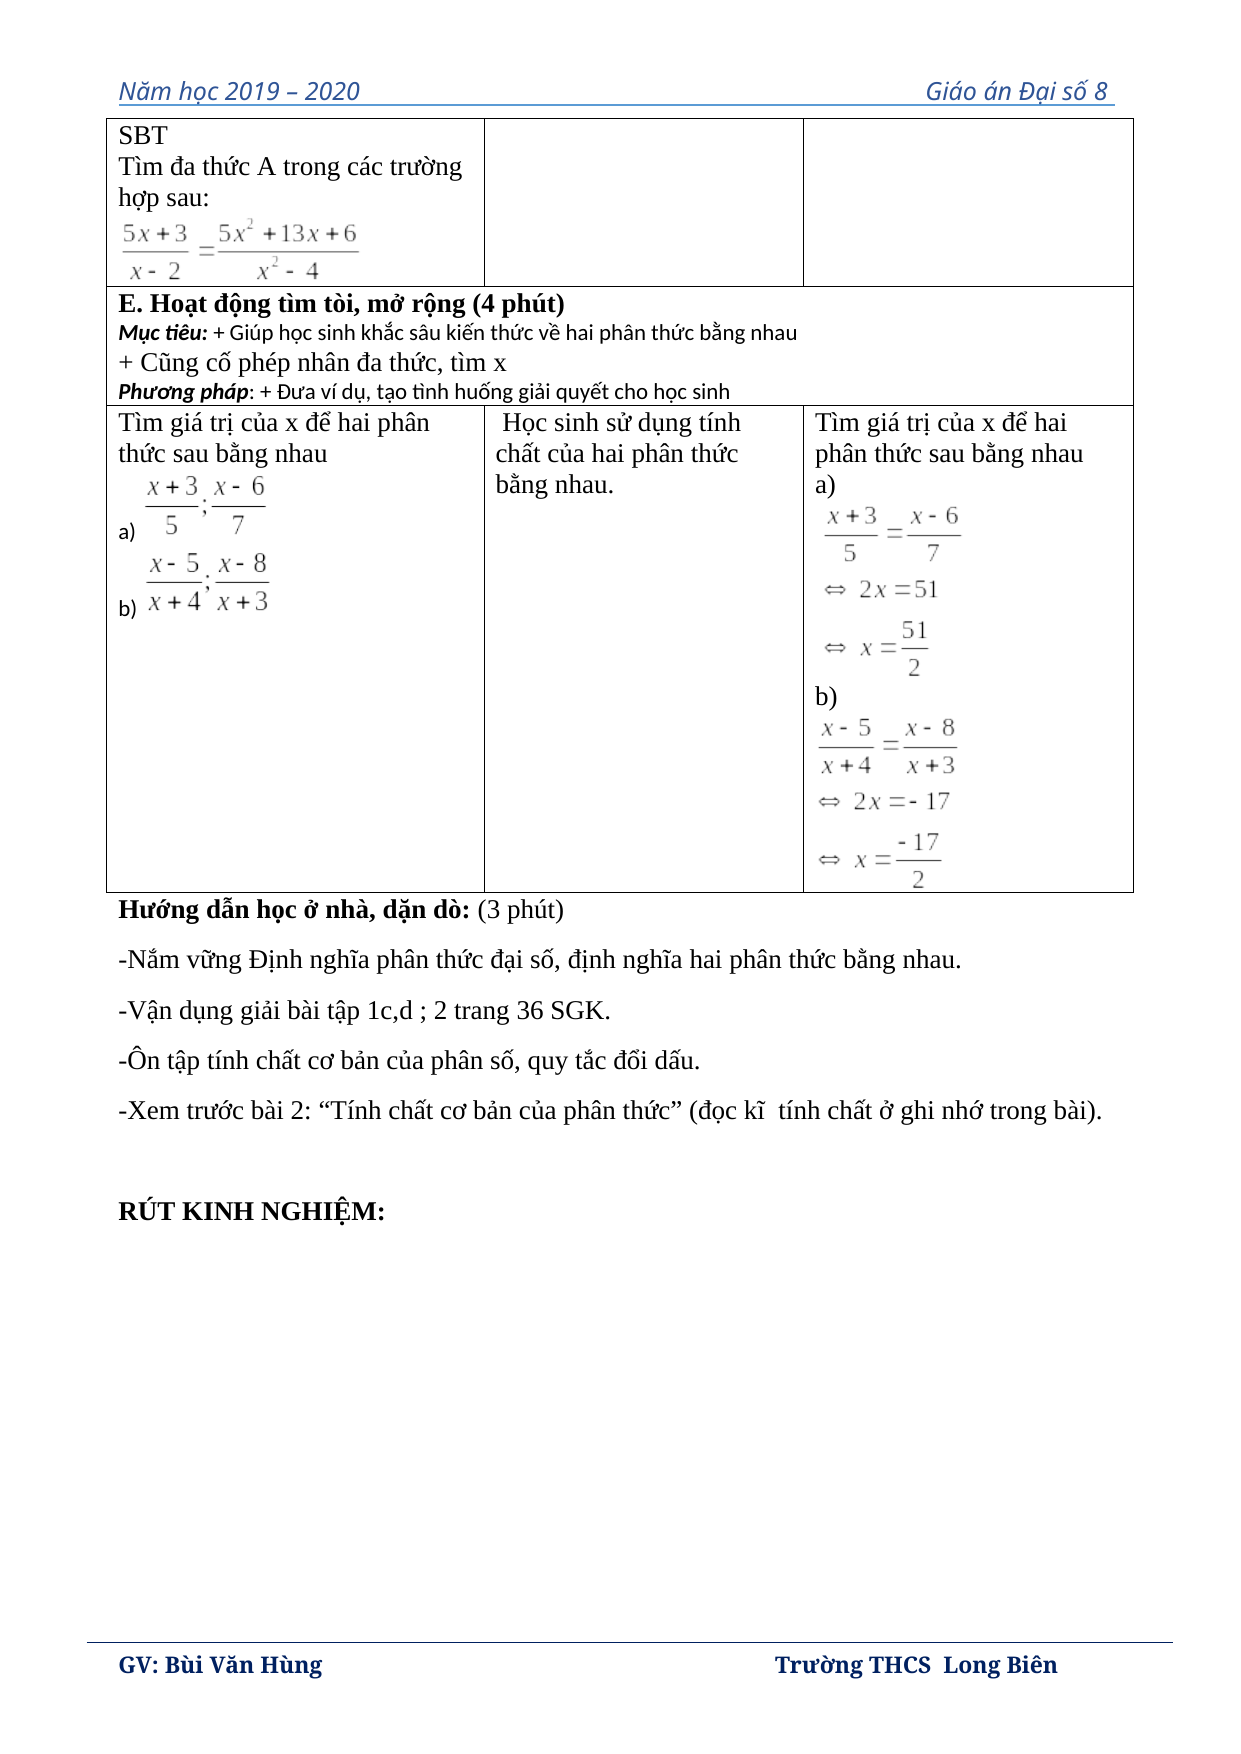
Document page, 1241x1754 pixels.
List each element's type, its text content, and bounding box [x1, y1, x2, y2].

text -Nắm vững Định nghĩa phân thức đại số, định nghĩa hai phân thức bằng nhau. [118, 943, 1122, 975]
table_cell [107, 119, 484, 286]
table_cell E. Hoạt động tìm tòi, mở rộng (4 phút) Mục tiêu: + Giúp học sinh khắc sâu kiến thức về hai phân thức bằng nhau + Cũng cố phép nhân đa thức, tìm x Phương pháp: + Đưa ví dụ, tạo tình huống giải quyết cho học sinh [107, 287, 1133, 405]
table_cell [804, 119, 1133, 286]
table_cell [485, 119, 803, 286]
text RÚT KINH NGHIỆM: [118, 1194, 1122, 1226]
text -Vận dụng giải bài tập 1c,d ; 2 trang 36 SGK. [118, 994, 1122, 1025]
table_cell Học sinh sử dụng tính chất của hai phân thức bằng nhau. [485, 406, 803, 892]
table_cell Tìm giá trị của x để hai phân thức sau bằng nhau a) b) [804, 406, 1133, 892]
text -Ôn tập tính chất cơ bản của phân số, quy tắc đổi dấu. [118, 1044, 1122, 1075]
table_cell Tìm giá trị của x để hai phân thức sau bằng nhau a) b) [107, 406, 484, 892]
text Hướng dẫn học ở nhà, dặn dò: (3 phút) [118, 893, 1122, 924]
text -Xem trước bài 2: “Tính chất cơ bản của phân thức” (đọc kĩ tính chất ở ghi nhớ trong bài). [118, 1094, 1122, 1125]
